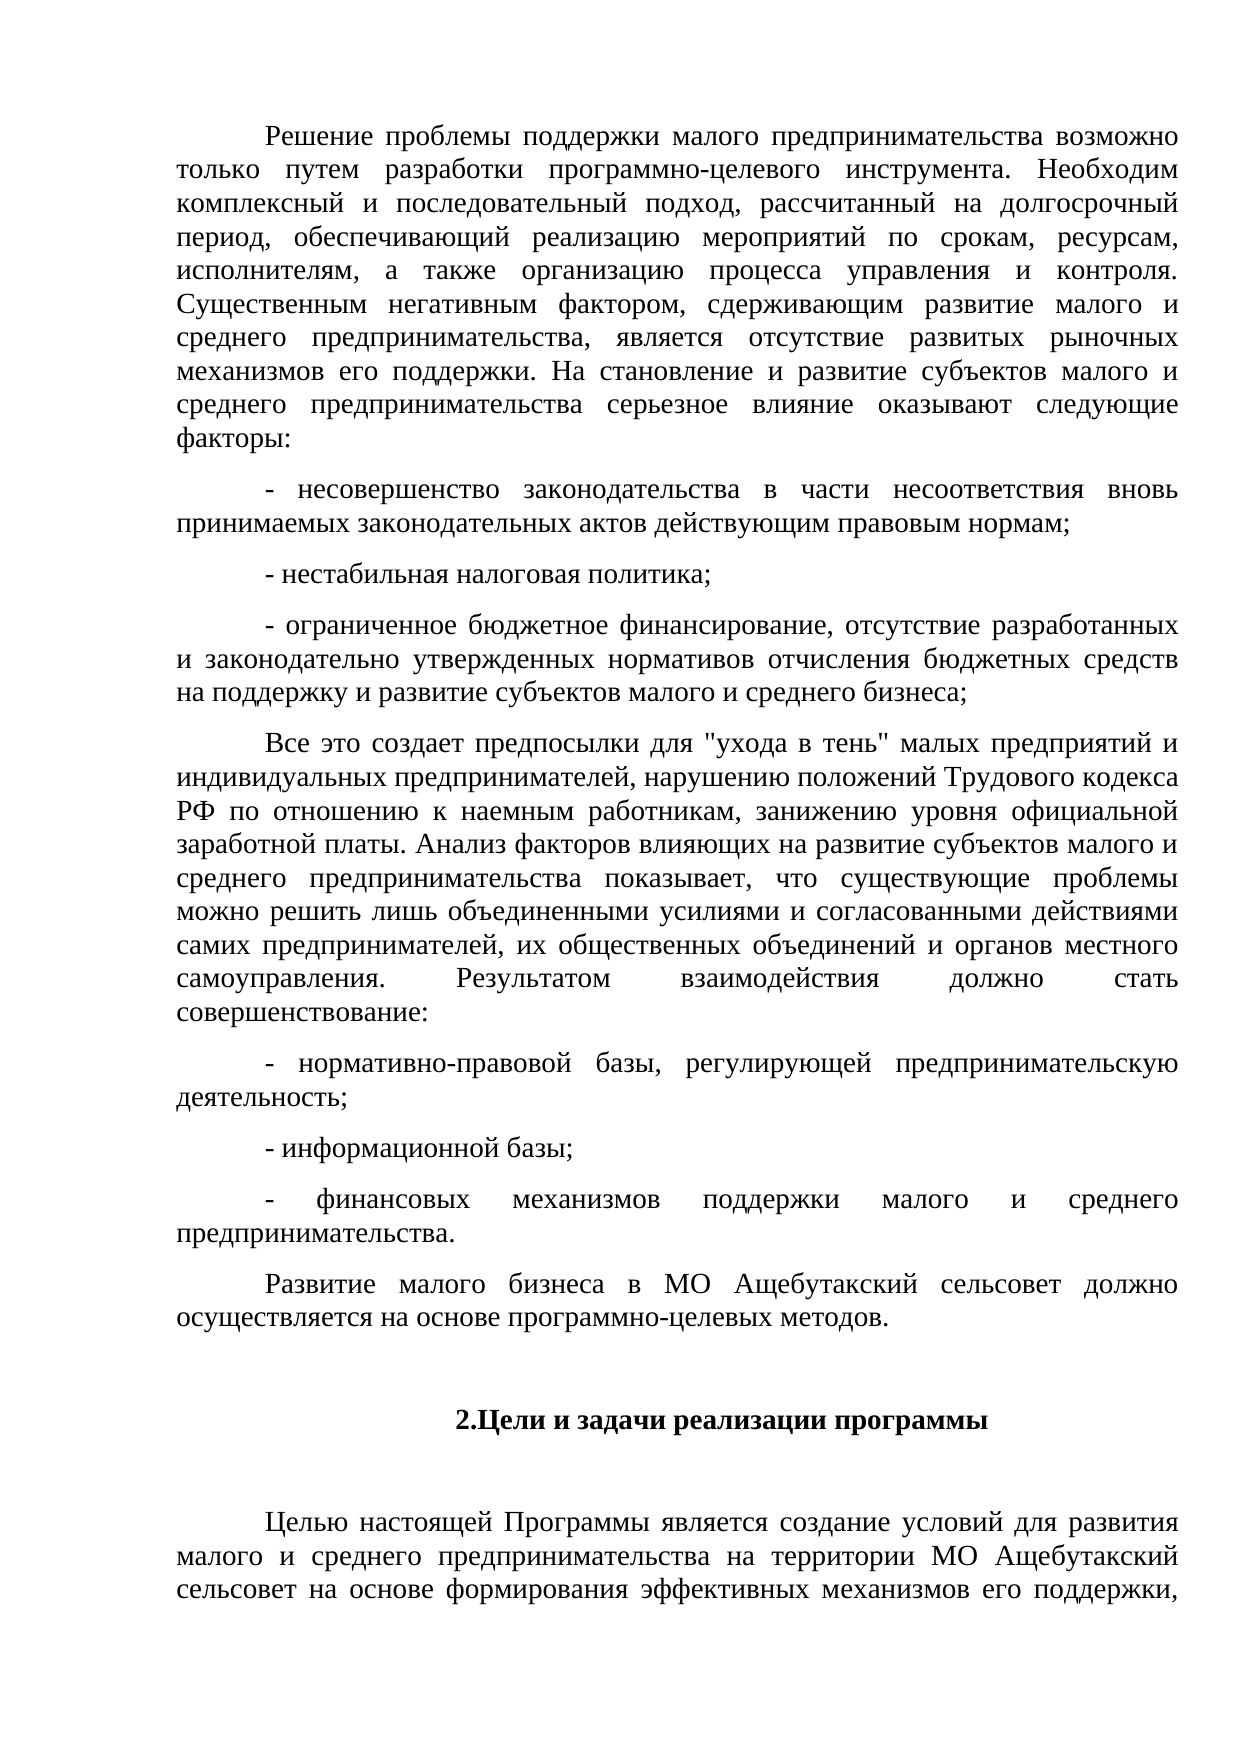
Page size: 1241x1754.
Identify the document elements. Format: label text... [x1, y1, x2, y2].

text Решение проблемы поддержки малого предпринимательства возможно только путем разработки программно-целевого инструмента. Необходим комплексный и последовательный подход, рассчитанный на долгосрочный период, обеспечивающий реализацию мероприятий по срокам, ресурсам, исполнителям, а также организацию процесса управления и контроля. Существенным негативным фактором, сдерживающим развитие малого и среднего предпринимательства, является отсутствие развитых рыночных механизмов его поддержки. На становление и развитие субъектов малого и среднего предпринимательства серьезное влияние оказывают следующие факторы: [176, 118, 1179, 453]
text - несовершенство законодательства в части несоответствия вновь принимаемых законодательных актов действующим правовым нормам; [176, 471, 1179, 538]
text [176, 1504, 1179, 1605]
text - информационной базы; [176, 1130, 1179, 1163]
text 2.Цели и задачи реализации программы [176, 1402, 1179, 1436]
text - ограниченное бюджетное финансирование, отсутствие разработанных и законодательно утвержденных нормативов отчисления бюджетных средств на поддержку и развитие субъектов малого и среднего бизнеса; [176, 607, 1179, 708]
text Все это создает предпосылки для "ухода в тень" малых предприятий и индивидуальных предпринимателей, нарушению положений Трудового кодекса РФ по отношению к наемным работникам, занижению уровня официальной заработной платы. Анализ факторов влияющих на развитие субъектов малого и среднего предпринимательства показывает, что существующие проблемы можно решить лишь объединенными усилиями и согласованными действиями самих предпринимателей, их общественных объединений и органов местного самоуправления. Результатом взаимодействия должно стать совершенствование: [176, 726, 1179, 1027]
text - нестабильная налоговая политика; [176, 556, 1179, 589]
text - нормативно-правовой базы, регулирующей предпринимательскую деятельность; [176, 1045, 1179, 1112]
text Развитие малого бизнеса в МО Ащебутакский сельсовет должно осуществляется на основе программно-целевых методов. [176, 1266, 1179, 1333]
text - финансовых механизмов поддержки малого и среднего предпринимательства. [176, 1181, 1179, 1248]
